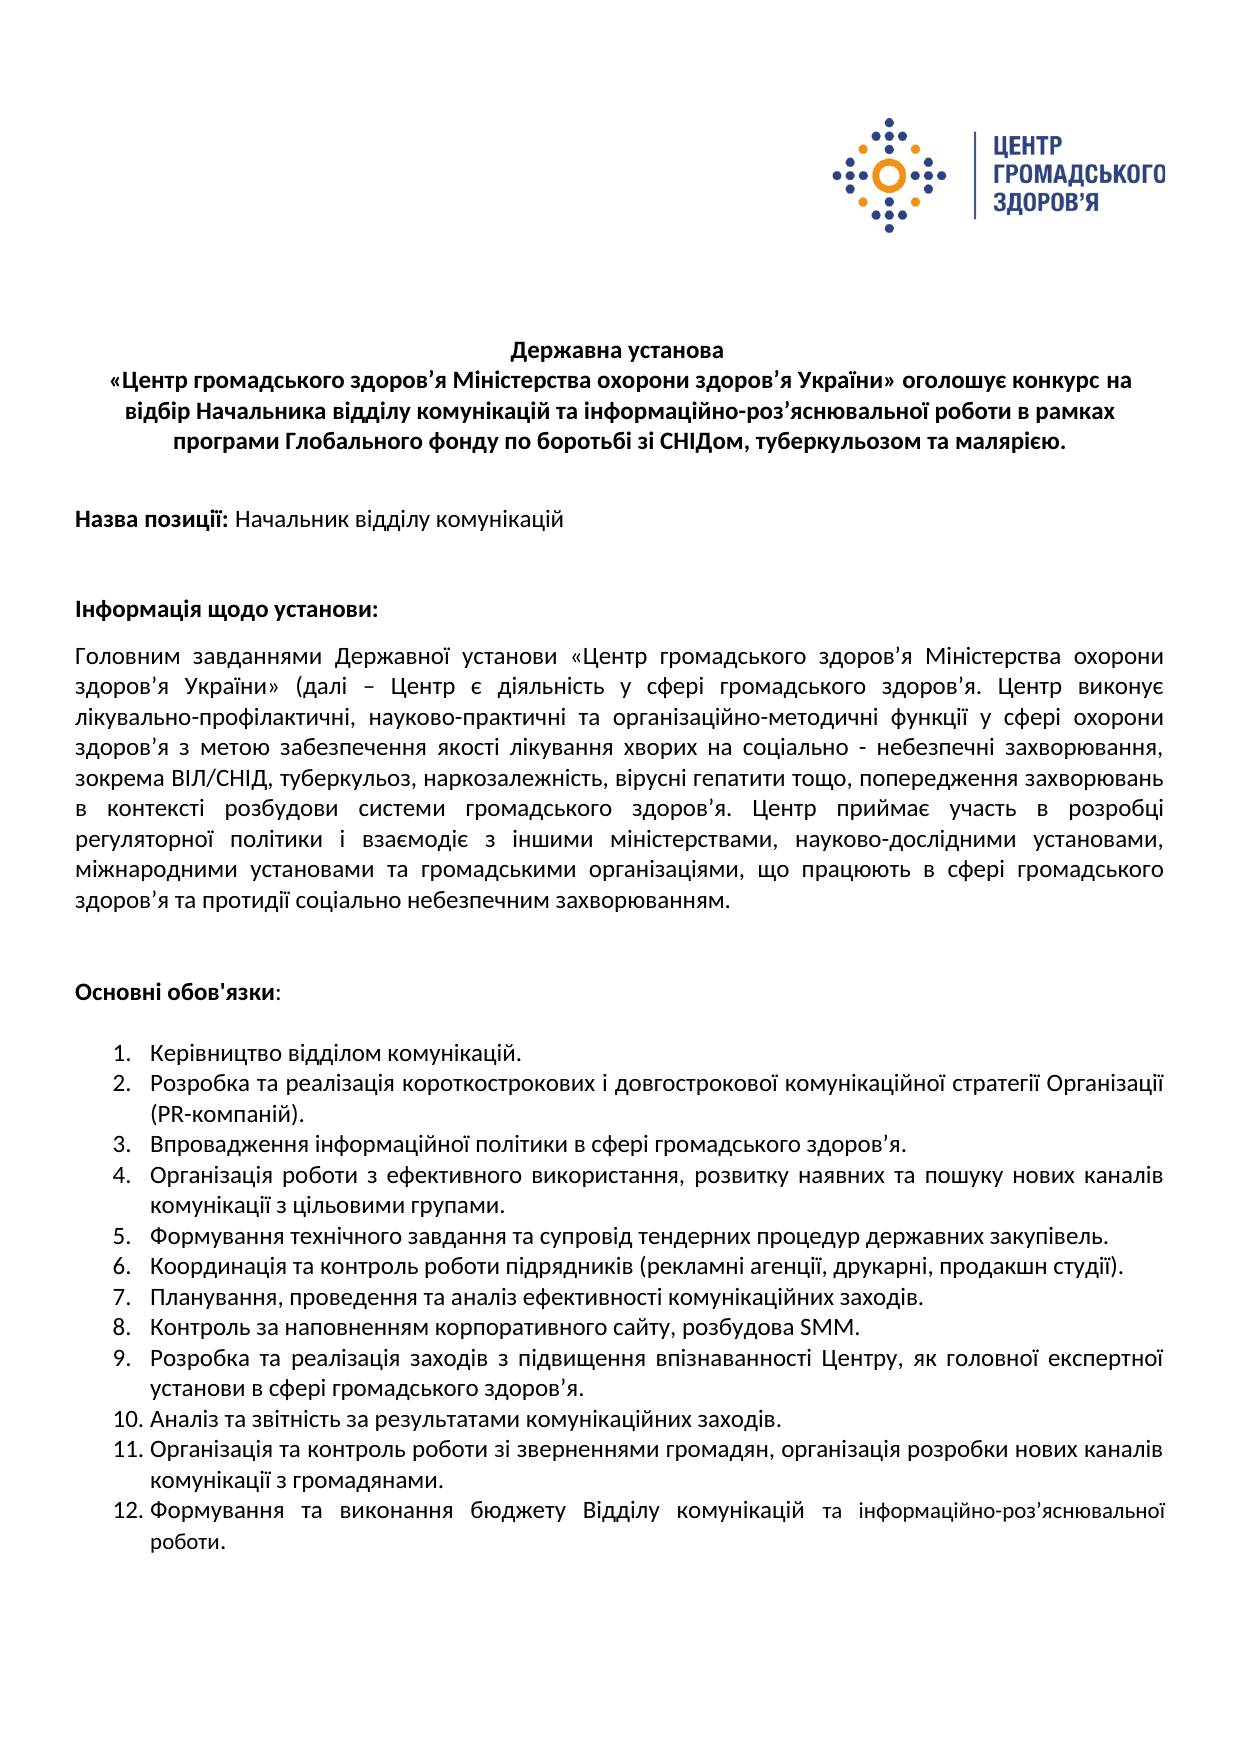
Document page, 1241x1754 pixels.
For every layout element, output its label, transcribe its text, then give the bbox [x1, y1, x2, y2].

list Планування, проведення та аналіз ефективності комунікаційних заходів. [112, 1281, 1165, 1311]
picture [832, 118, 1166, 233]
text Інформація щодо установи: [75, 593, 1165, 623]
list Впровадження інформаційної політики в сфері громадського здоров’я. [112, 1128, 1165, 1159]
list Аналіз та звітність за результатами комунікаційних заходів. [112, 1403, 1165, 1433]
list Контроль за наповненням корпоративного сайту, розбудова SMM. [112, 1311, 1165, 1342]
text Основні обов'язки: [75, 976, 1165, 1006]
list Розробка та реалізація короткострокових і довгострокової комунікаційної стратегії Організації (PR-компаній). [112, 1067, 1165, 1128]
list Організація роботи з ефективного використання, розвитку наявних та пошуку нових каналів комунікації з цільовими групами. [112, 1159, 1165, 1220]
list Розробка та реалізація заходів з підвищення впізнаванності Центру, як головної експертної установи в сфері громадського здоров’я. [112, 1342, 1165, 1403]
list Формування технічного завдання та супровід тендерних процедур державних закупівель. [112, 1220, 1165, 1250]
text Державна установа «Центр громадського здоров’я Міністерства охорони здоров’я України» оголошує конкурс на відбір Начальника відділу комунікацій та інформаційно-роз’яснювальної роботи в рамках програми Глобального фонду по боротьбі зі СНІДом, туберкульозом та малярією. [75, 334, 1165, 456]
list Формування та виконання бюджету Відділу комунікацій та інформаційно-роз’яснювальної роботи. [112, 1494, 1165, 1556]
text Назва позиції: Начальник відділу комунікацій [75, 503, 1165, 533]
list Керівництво відділом комунікацій. [112, 1037, 1165, 1067]
list Координація та контроль роботи підрядників (рекламні агенції, друкарні, продакшн студії). [112, 1250, 1165, 1281]
list Організація та контроль роботи зі зверненнями громадян, організація розробки нових каналів комунікації з громадянами. [112, 1433, 1165, 1494]
text Головним завданнями Державної установи «Центр громадського здоров’я Міністерства охорони здоров’я України» (далі – Центр є діяльність у сфері громадського здоров’я. Центр виконує лікувально-профілактичні, науково-практичні та організаційно-методичні функції у сфері охорони здоров’я з метою забезпечення якості лікування хворих на соціально - небезпечні захворювання, зокрема ВІЛ/СНІД, туберкульоз, наркозалежність, вірусні гепатити тощо, попередження захворювань в контексті розбудови системи громадського здоров’я. Центр приймає участь в розробці регуляторної політики і взаємодіє з іншими міністерствами, науково-дослідними установами, міжнародними установами та громадськими організаціями, що працюють в сфері громадського здоров’я та протидії соціально небезпечним захворюванням. [75, 640, 1165, 915]
